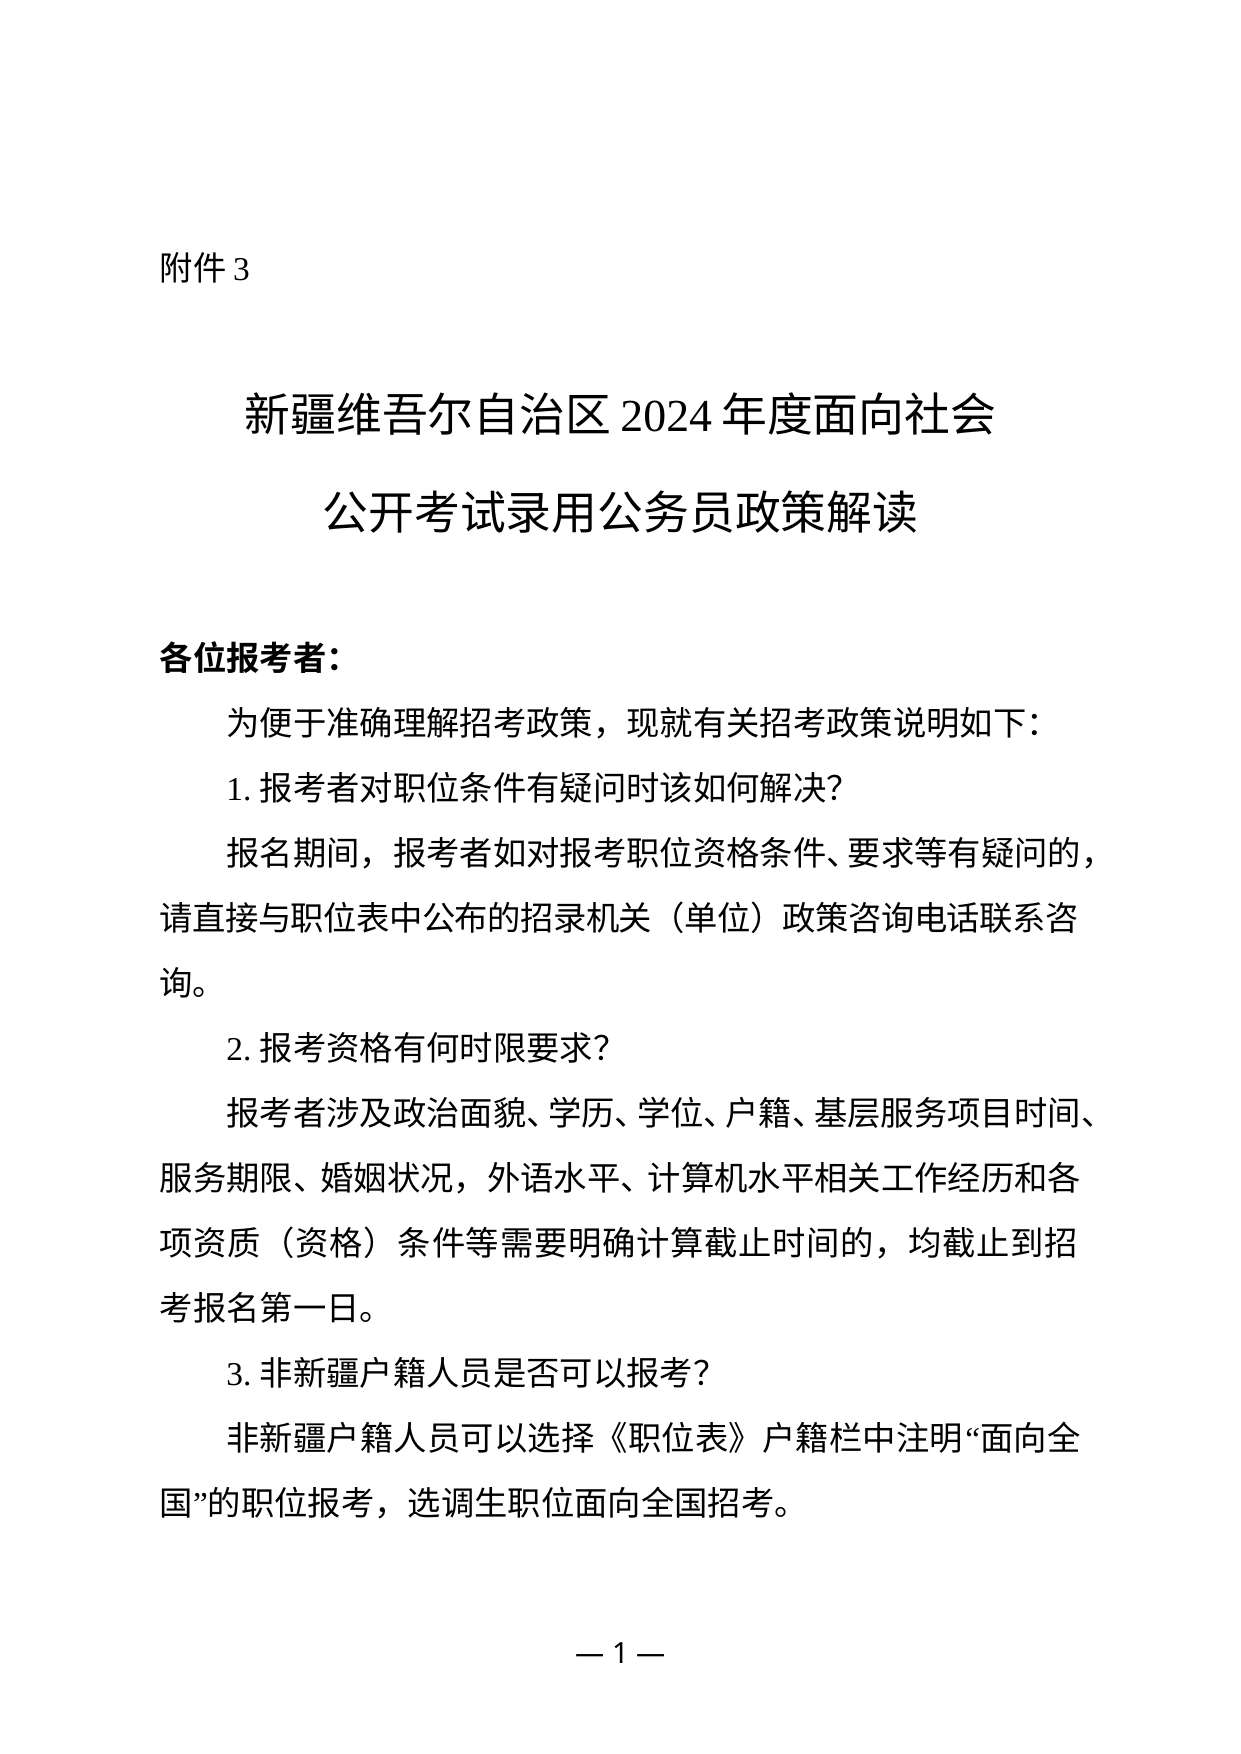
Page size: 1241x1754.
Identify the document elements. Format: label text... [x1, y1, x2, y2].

text 各位报考者： [159, 623, 1081, 688]
text 新疆维吾尔自治区2024年度面向社会 [159, 363, 1081, 460]
text 公开考试录用公务员政策解读 [159, 460, 1081, 558]
text 1. 报考者对职位条件有疑问时该如何解决？ [159, 753, 1081, 818]
text 为便于准确理解招考政策，现就有关招考政策说明如下： [159, 688, 1081, 753]
text 2. 报考资格有何时限要求？ [159, 1013, 1081, 1078]
text 非新疆户籍人员可以选择《职位表》户籍栏中注明“面向全国”的职位报考，选调生职位面向全国招考。 [159, 1403, 1081, 1533]
text 3. 非新疆户籍人员是否可以报考？ [159, 1338, 1081, 1403]
text 报考者涉及政治面貌、学历、学位、户籍、基层服务项目时间、服务期限、婚姻状况，外语水平、计算机水平相关工作经历和各项资质（资格）条件等需要明确计算截止时间的，均截止到招考报名第一日。 [159, 1078, 1081, 1338]
text 报名期间，报考者如对报考职位资格条件、要求等有疑问的，请直接与职位表中公布的招录机关（单位）政策咨询电话联系咨询。 [159, 818, 1081, 1013]
text 附件3 [159, 233, 1081, 298]
